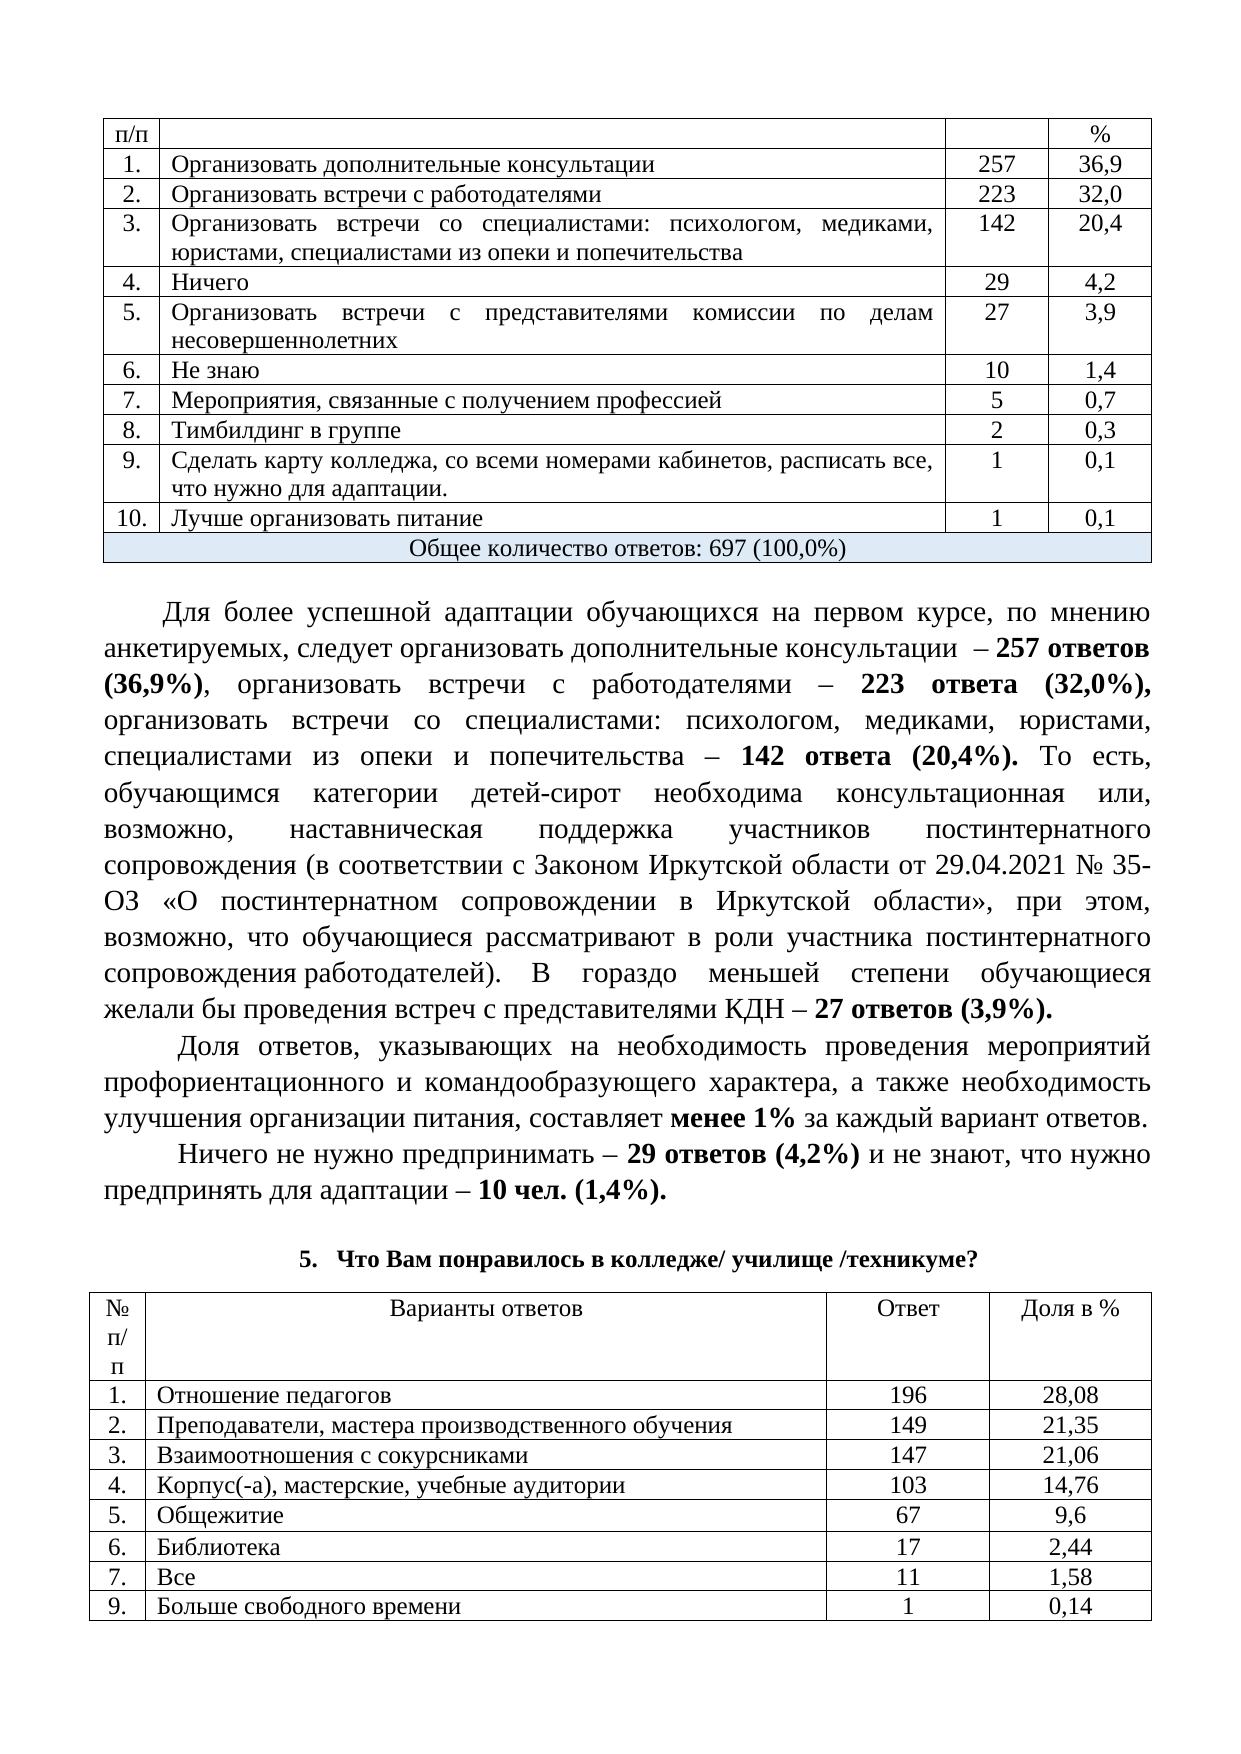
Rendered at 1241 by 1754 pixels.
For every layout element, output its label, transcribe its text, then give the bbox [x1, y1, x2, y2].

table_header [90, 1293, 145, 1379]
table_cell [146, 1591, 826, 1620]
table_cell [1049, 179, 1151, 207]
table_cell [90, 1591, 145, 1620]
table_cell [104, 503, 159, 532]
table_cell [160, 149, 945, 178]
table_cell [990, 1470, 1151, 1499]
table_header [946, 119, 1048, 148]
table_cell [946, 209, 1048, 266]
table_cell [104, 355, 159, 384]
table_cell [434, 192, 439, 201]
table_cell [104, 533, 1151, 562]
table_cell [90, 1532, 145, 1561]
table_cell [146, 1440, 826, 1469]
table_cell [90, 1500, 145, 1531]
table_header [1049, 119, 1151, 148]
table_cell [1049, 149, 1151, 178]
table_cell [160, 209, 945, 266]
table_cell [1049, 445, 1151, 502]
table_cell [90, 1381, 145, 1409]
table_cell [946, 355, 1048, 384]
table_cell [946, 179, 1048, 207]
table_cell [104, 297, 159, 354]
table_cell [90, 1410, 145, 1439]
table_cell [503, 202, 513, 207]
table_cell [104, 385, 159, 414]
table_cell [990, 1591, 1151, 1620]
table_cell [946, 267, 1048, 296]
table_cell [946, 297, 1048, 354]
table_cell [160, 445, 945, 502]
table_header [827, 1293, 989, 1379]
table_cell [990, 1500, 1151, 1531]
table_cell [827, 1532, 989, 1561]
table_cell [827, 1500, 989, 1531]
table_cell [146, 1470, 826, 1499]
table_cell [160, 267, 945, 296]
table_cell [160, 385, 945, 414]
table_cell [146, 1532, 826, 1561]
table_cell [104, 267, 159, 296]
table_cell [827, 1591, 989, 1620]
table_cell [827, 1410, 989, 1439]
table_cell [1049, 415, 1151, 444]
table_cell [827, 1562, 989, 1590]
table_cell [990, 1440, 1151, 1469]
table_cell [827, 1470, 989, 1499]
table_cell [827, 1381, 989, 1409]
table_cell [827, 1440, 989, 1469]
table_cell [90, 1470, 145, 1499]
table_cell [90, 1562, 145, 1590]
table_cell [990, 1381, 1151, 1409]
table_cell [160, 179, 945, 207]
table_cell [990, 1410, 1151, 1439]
text Для более успешной адаптации обучающихся на первом курсе, по мнению анкетируемых, следует организовать дополнительные консультации – 257 ответов (36,9%), организовать встречи с работодателями – 223 ответа (32,0%), организовать встречи со специалистами: психологом, медиками, юристами, специалистами из опеки и попечительства – 142 ответа (20,4%). То есть, обучающимся категории детей-сирот необходима консультационная или, возможно, наставническая поддержка участников постинтернатного сопровождения (в соответствии с Законом Иркутской области от 29.04.2021 № 35-ОЗ «О постинтернатном сопровождении в Иркутской области», при этом, возможно, что обучающиеся рассматривают в роли участника постинтернатного сопровождения работодателей). В гораздо меньшей степени обучающиеся желали бы проведения встреч с представителями КДН – 27 ответов (3,9%). [103, 594, 1152, 1025]
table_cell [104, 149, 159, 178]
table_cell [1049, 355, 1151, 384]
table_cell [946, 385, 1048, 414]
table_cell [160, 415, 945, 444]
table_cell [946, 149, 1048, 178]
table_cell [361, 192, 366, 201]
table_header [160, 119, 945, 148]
list Что Вам понравилось в колледже/ училище /техникуме? [126, 1244, 1152, 1273]
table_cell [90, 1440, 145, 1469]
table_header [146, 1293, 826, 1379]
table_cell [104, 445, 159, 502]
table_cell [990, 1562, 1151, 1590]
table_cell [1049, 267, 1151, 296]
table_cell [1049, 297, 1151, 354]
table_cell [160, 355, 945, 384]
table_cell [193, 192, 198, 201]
text Ничего не нужно предпринимать – 29 ответов (4,2%) и не знают, что нужно предпринять для адаптации – 10 чел. (1,4%). [103, 1136, 1152, 1206]
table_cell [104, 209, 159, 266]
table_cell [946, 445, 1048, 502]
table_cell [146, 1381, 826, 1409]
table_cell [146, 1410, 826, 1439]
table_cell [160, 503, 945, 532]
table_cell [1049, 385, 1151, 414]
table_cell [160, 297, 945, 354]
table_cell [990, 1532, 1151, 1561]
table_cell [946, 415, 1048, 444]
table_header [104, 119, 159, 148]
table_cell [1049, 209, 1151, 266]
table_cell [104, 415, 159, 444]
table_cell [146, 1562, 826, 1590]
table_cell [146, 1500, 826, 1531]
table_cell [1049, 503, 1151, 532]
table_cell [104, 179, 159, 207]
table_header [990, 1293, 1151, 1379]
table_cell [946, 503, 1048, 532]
text Доля ответов, указывающих на необходимость проведения мероприятий профориентационного и командообразующего характера, а также необходимость улучшения организации питания, составляет менее 1% за каждый вариант ответов. [103, 1028, 1152, 1133]
